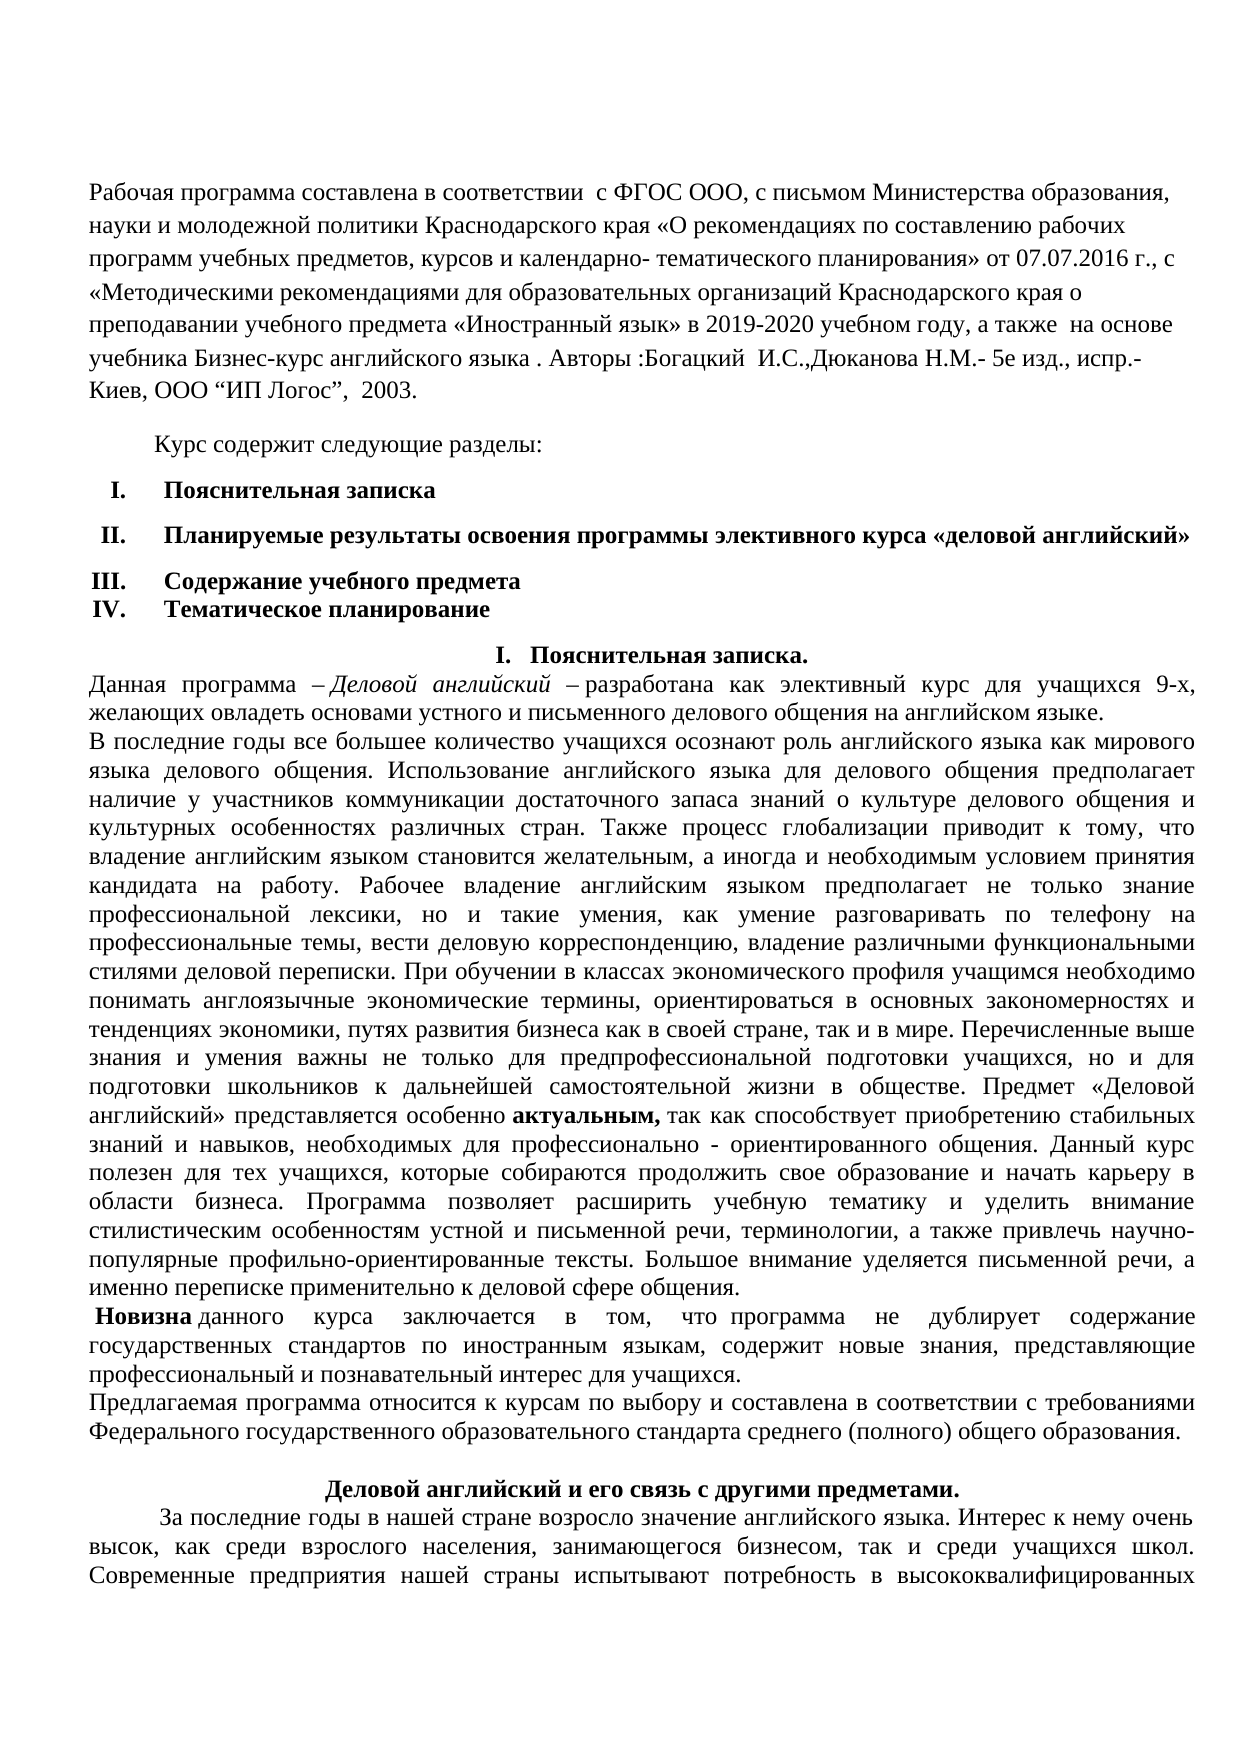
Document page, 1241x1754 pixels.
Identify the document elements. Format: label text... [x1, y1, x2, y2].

text Новизна данного курса заключается в том, что программа не дублирует содержание государственных стандартов по иностранным языкам, содержит новые знания, представляющие профессиональный и познавательный интерес для учащихся. [89, 1301, 1196, 1387]
list Планируемые результаты освоения программы элективного курса «деловой английский» [126, 520, 1196, 549]
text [89, 1502, 1196, 1589]
list Пояснительная записка [126, 475, 1196, 504]
list Содержание учебного предмета [126, 566, 1196, 594]
text Деловой английский и его связь с другими предметами. [89, 1474, 1196, 1502]
list Тематическое планирование [126, 594, 1196, 623]
text Данная программа – Деловой английский – разработана как элективный курс для учащихся 9-х, желающих овладеть основами устного и письменного делового общения на английском языке. [89, 669, 1196, 726]
text Рабочая программа составлена в соответствии с ФГОС ООО, с письмом Министерства образования, науки и молодежной политики Краснодарского края «О рекомендациях по составлению рабочих программ учебных предметов, курсов и календарно- тематического планирования» от 07.07.2016 г., с «Методическими рекомендациями для образовательных организаций Краснодарского края о преподавании учебного предмета «Иностранный язык» в 2019-2020 учебном году, а также на основе учебника Бизнес-курс английского языка . Авторы :Богацкий И.С.,Дюканова Н.М.- 5е изд., испр.- Киев, ООО “ИП Логос”, 2003. [89, 177, 1196, 404]
text Курс содержит следующие разделы: [89, 429, 1196, 458]
text I. Пояснительная записка. [89, 640, 1196, 669]
text В последние годы все большее количество учащихся осознают роль английского языка как мирового языка делового общения. Использование английского языка для делового общения предполагает наличие у участников коммуникации достаточного запаса знаний о культуре делового общения и культурных особенностях различных стран. Также процесс глобализации приводит к тому, что владение английским языком становится желательным, а иногда и необходимым условием принятия кандидата на работу. Рабочее владение английским языком предполагает не только знание профессиональной лексики, но и такие умения, как умение разговаривать по телефону на профессиональные темы, вести деловую корреспонденцию, владение различными функциональными стилями деловой переписки. При обучении в классах экономического профиля учащимся необходимо понимать англоязычные экономические термины, ориентироваться в основных закономерностях и тенденциях экономики, путях развития бизнеса как в своей стране, так и в мире. Перечисленные выше знания и умения важны не только для предпрофессиональной подготовки учащихся, но и для подготовки школьников к дальнейшей самостоятельной жизни в обществе. Предмет «Деловой английский» представляется особенно актуальным, так как способствует приобретению стабильных знаний и навыков, необходимых для профессионально - ориентированного общения. Данный курс полезен для тех учащихся, которые собираются продолжить свое образование и начать карьеру в области бизнеса. Программа позволяет расширить учебную тематику и уделить внимание стилистическим особенностям устной и письменной речи, терминологии, а также привлечь научно-популярные профильно-ориентированные тексты. Большое внимание уделяется письменной речи, а именно переписке применительно к деловой сфере общения. [89, 726, 1196, 1301]
text Предлагаемая программа относится к курсам по выбору и составлена в соответствии с требованиями Федерального государственного образовательного стандарта среднего (полного) общего образования. [89, 1387, 1196, 1445]
